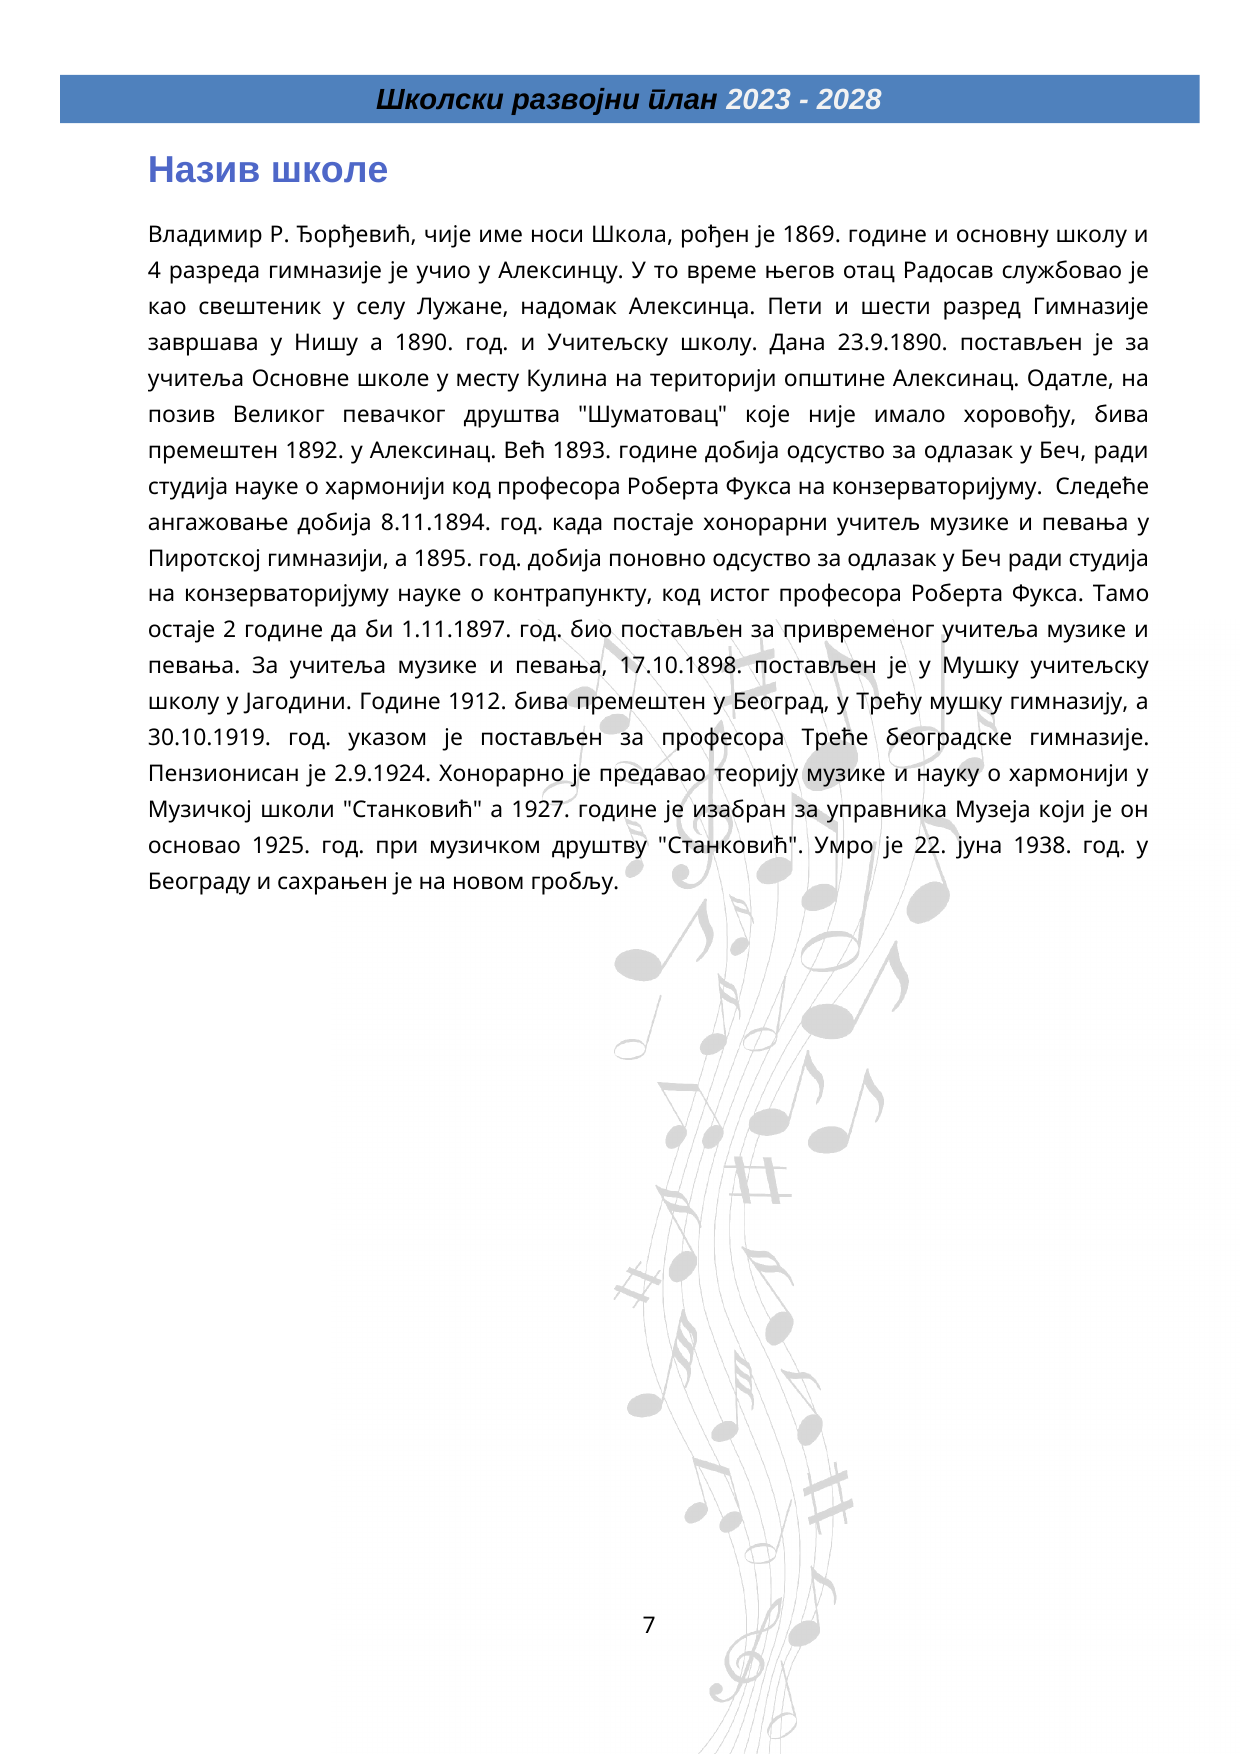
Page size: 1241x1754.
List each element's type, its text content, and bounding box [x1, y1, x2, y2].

text Владимир Р. Ђорђевић, чије име носи Школа, рођен је 1869. године и основну школу и 4 разреда гимназије је учио у Алексинцу. У то време његов отац Радосав службовао је као свештеник у селу Лужане, надомак Алексинца. Пети и шести разред Гимназије завршава у Нишу а 1890. год. и Учитељску школу. Дана 23.9.1890. постављен је за учитеља Основне школе у месту Кулина на територији општине Алексинац. Одатле, на позив Великог певачког друштва "Шуматовац" које није имало хоровођу, бива премештен 1892. у Алексинац. Већ 1893. године добија одсуство за одлазак у Беч, ради студија науке о хармонији код професора Роберта Фукса на конзерваторијуму. Следеће ангажовање добија 8.11.1894. год. када постаје хонорарни учитељ музике и певања у Пиротској гимназији, а 1895. год. добија поновно одсуство за одлазак у Беч ради студија на конзерваторијуму науке о контрапункту, код истог професора Роберта Фукса. Тамо остаје 2 године да би 1.11.1897. год. био постављен за привременог учитеља музике и певања. За учитеља музике и певања, 17.10.1898. постављен је у Мушку учитељску школу у Јагодини. Године 1912. бива премештен у Београд, у Трећу мушку гимназију, а 30.10.1919. год. указом је постављен за професора Треће београдске гимназије. Пензионисан је 2.9.1924. Хонорарно је предавао теорију музике и науку о хармонији у Музичкој школи "Станковић" а 1927. године је изабран за управника Музеја који је он основао 1925. год. при музичком друштву "Станковић". Умро је 22. јуна 1938. год. у Београду и сахрањен је на новом гробљу. [148, 218, 1150, 896]
text Назив школе [148, 148, 1150, 191]
